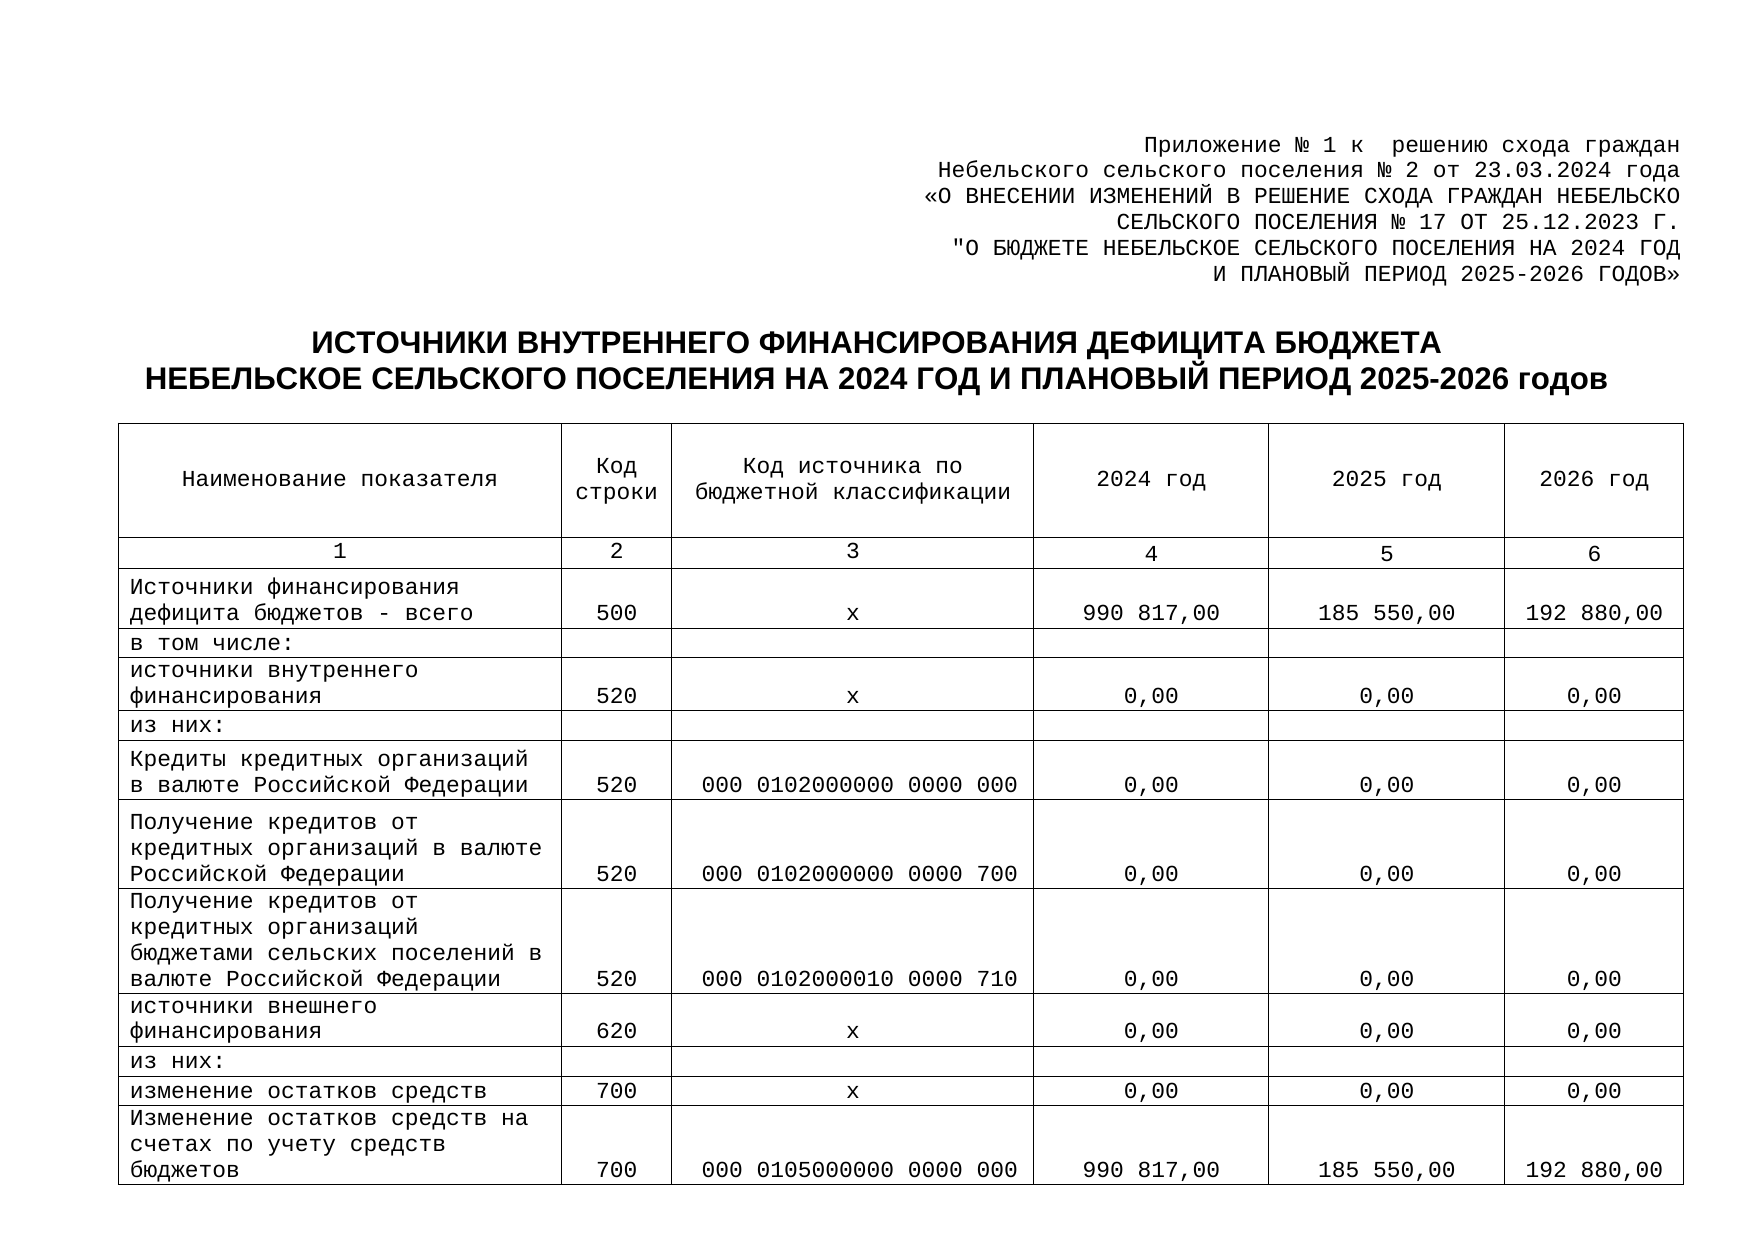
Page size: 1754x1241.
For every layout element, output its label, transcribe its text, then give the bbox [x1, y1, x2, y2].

table_cell Получение кредитов от кредитных организаций бюджетами сельских поселений в валюте Российской Федерации [119, 889, 561, 993]
table_cell 620 [562, 994, 671, 1046]
table_cell 0,00 [1505, 800, 1683, 888]
table_cell 0,00 [1505, 741, 1683, 799]
table_cell 0,00 [1505, 889, 1683, 993]
table_cell [562, 1047, 671, 1076]
table_header 2026 год [1505, 424, 1683, 537]
table_cell 1 [119, 538, 561, 568]
table_cell в том числе: [119, 629, 561, 657]
table_header Код источника по бюджетной классификации [672, 424, 1033, 537]
table_cell [1505, 1047, 1683, 1076]
table_cell [1269, 711, 1504, 740]
table_cell 192 880,00 [1505, 1106, 1683, 1184]
table_cell 0,00 [1269, 658, 1504, 710]
table_cell 192 880,00 [1505, 569, 1683, 627]
table_cell 0,00 [1034, 658, 1268, 710]
text СЕЛЬСКОГО ПОСЕЛЕНИЯ № 17 ОТ 25.12.2023 Г. [74, 211, 1680, 237]
table_cell 0,00 [1269, 741, 1504, 799]
text «О ВНЕСЕНИИ ИЗМЕНЕНИЙ В РЕШЕНИЕ СХОДА ГРАЖДАН НЕБЕЛЬСКО [74, 185, 1680, 211]
table_cell 0,00 [1034, 741, 1268, 799]
table_cell 5 [1269, 538, 1504, 568]
table_cell 185 550,00 [1269, 569, 1504, 627]
table_cell 700 [562, 1106, 671, 1184]
table_cell х [672, 658, 1033, 710]
text И ПЛАНОВЫЙ ПЕРИОД 2025-2026 ГОДОВ» [74, 263, 1680, 288]
table_cell 0,00 [1034, 1077, 1268, 1105]
table_cell [1034, 629, 1268, 657]
table_cell 0,00 [1269, 800, 1504, 888]
table_cell 990 817,00 [1034, 569, 1268, 627]
table_cell 520 [562, 889, 671, 993]
table_cell [672, 711, 1033, 740]
text ИСТОЧНИКИ ВНУТРЕННЕГО ФИНАНСИРОВАНИЯ ДЕФИЦИТА БЮДЖЕТА НЕБЕЛЬСКОЕ СЕЛЬСКОГО ПОСЕЛЕНИЯ НА 2024 ГОД И ПЛАНОВЫЙ ПЕРИОД 2025-2026 годов [74, 324, 1680, 396]
table_cell [562, 711, 671, 740]
table_cell х [672, 569, 1033, 627]
table_cell 0,00 [1505, 658, 1683, 710]
table_cell [1269, 1047, 1504, 1076]
table_header 2024 год [1034, 424, 1268, 537]
table_cell 000 0102000000 0000 700 [672, 800, 1033, 888]
table_cell Кредиты кредитных организаций в валюте Российской Федерации [119, 741, 561, 799]
text "О БЮДЖЕТЕ НЕБЕЛЬСКОЕ СЕЛЬСКОГО ПОСЕЛЕНИЯ НА 2024 ГОД [74, 237, 1680, 263]
table_cell 0,00 [1505, 994, 1683, 1046]
table_cell 2 [562, 538, 671, 568]
table_cell 520 [562, 658, 671, 710]
table_cell 000 0102000000 0000 000 [672, 741, 1033, 799]
table_cell х [672, 994, 1033, 1046]
table_cell [672, 629, 1033, 657]
table_cell 4 [1034, 538, 1268, 568]
table_cell 0,00 [1034, 800, 1268, 888]
table_cell 0,00 [1034, 889, 1268, 993]
table_header Код строки [562, 424, 671, 537]
table_cell изменение остатков средств [119, 1077, 561, 1105]
table_cell 6 [1505, 538, 1683, 568]
table_cell 990 817,00 [1034, 1106, 1268, 1184]
table_cell [1505, 711, 1683, 740]
table_header 2025 год [1269, 424, 1504, 537]
table_cell 520 [562, 800, 671, 888]
table_cell Источники финансирования дефицита бюджетов - всего [119, 569, 561, 627]
table_cell 500 [562, 569, 671, 627]
table_cell 0,00 [1034, 994, 1268, 1046]
table_cell Изменение остатков средств на счетах по учету средств бюджетов [119, 1106, 561, 1184]
table_header Наименование показателя [119, 424, 561, 537]
table_cell х [672, 1077, 1033, 1105]
table_cell 700 [562, 1077, 671, 1105]
table_cell 520 [562, 741, 671, 799]
table_cell из них: [119, 1047, 561, 1076]
table_cell 0,00 [1269, 889, 1504, 993]
table_cell источники внешнего финансирования [119, 994, 561, 1046]
table_cell 0,00 [1269, 994, 1504, 1046]
table_cell [672, 1047, 1033, 1076]
table_cell [562, 629, 671, 657]
table_cell [1034, 711, 1268, 740]
table_cell из них: [119, 711, 561, 740]
table_cell 185 550,00 [1269, 1106, 1504, 1184]
table_cell Получение кредитов от кредитных организаций в валюте Российской Федерации [119, 800, 561, 888]
table_cell источники внутреннего финансирования [119, 658, 561, 710]
table_cell 3 [672, 538, 1033, 568]
table_cell 000 0105000000 0000 000 [672, 1106, 1033, 1184]
table_cell [1505, 629, 1683, 657]
table_cell [1034, 1047, 1268, 1076]
text Небельского сельского поселения № 2 от 23.03.2024 года [74, 159, 1680, 185]
table_cell 0,00 [1269, 1077, 1504, 1105]
table_cell 0,00 [1505, 1077, 1683, 1105]
table_cell 000 0102000010 0000 710 [672, 889, 1033, 993]
table_cell [1269, 629, 1504, 657]
text Приложение № 1 к решению схода граждан [74, 133, 1680, 159]
